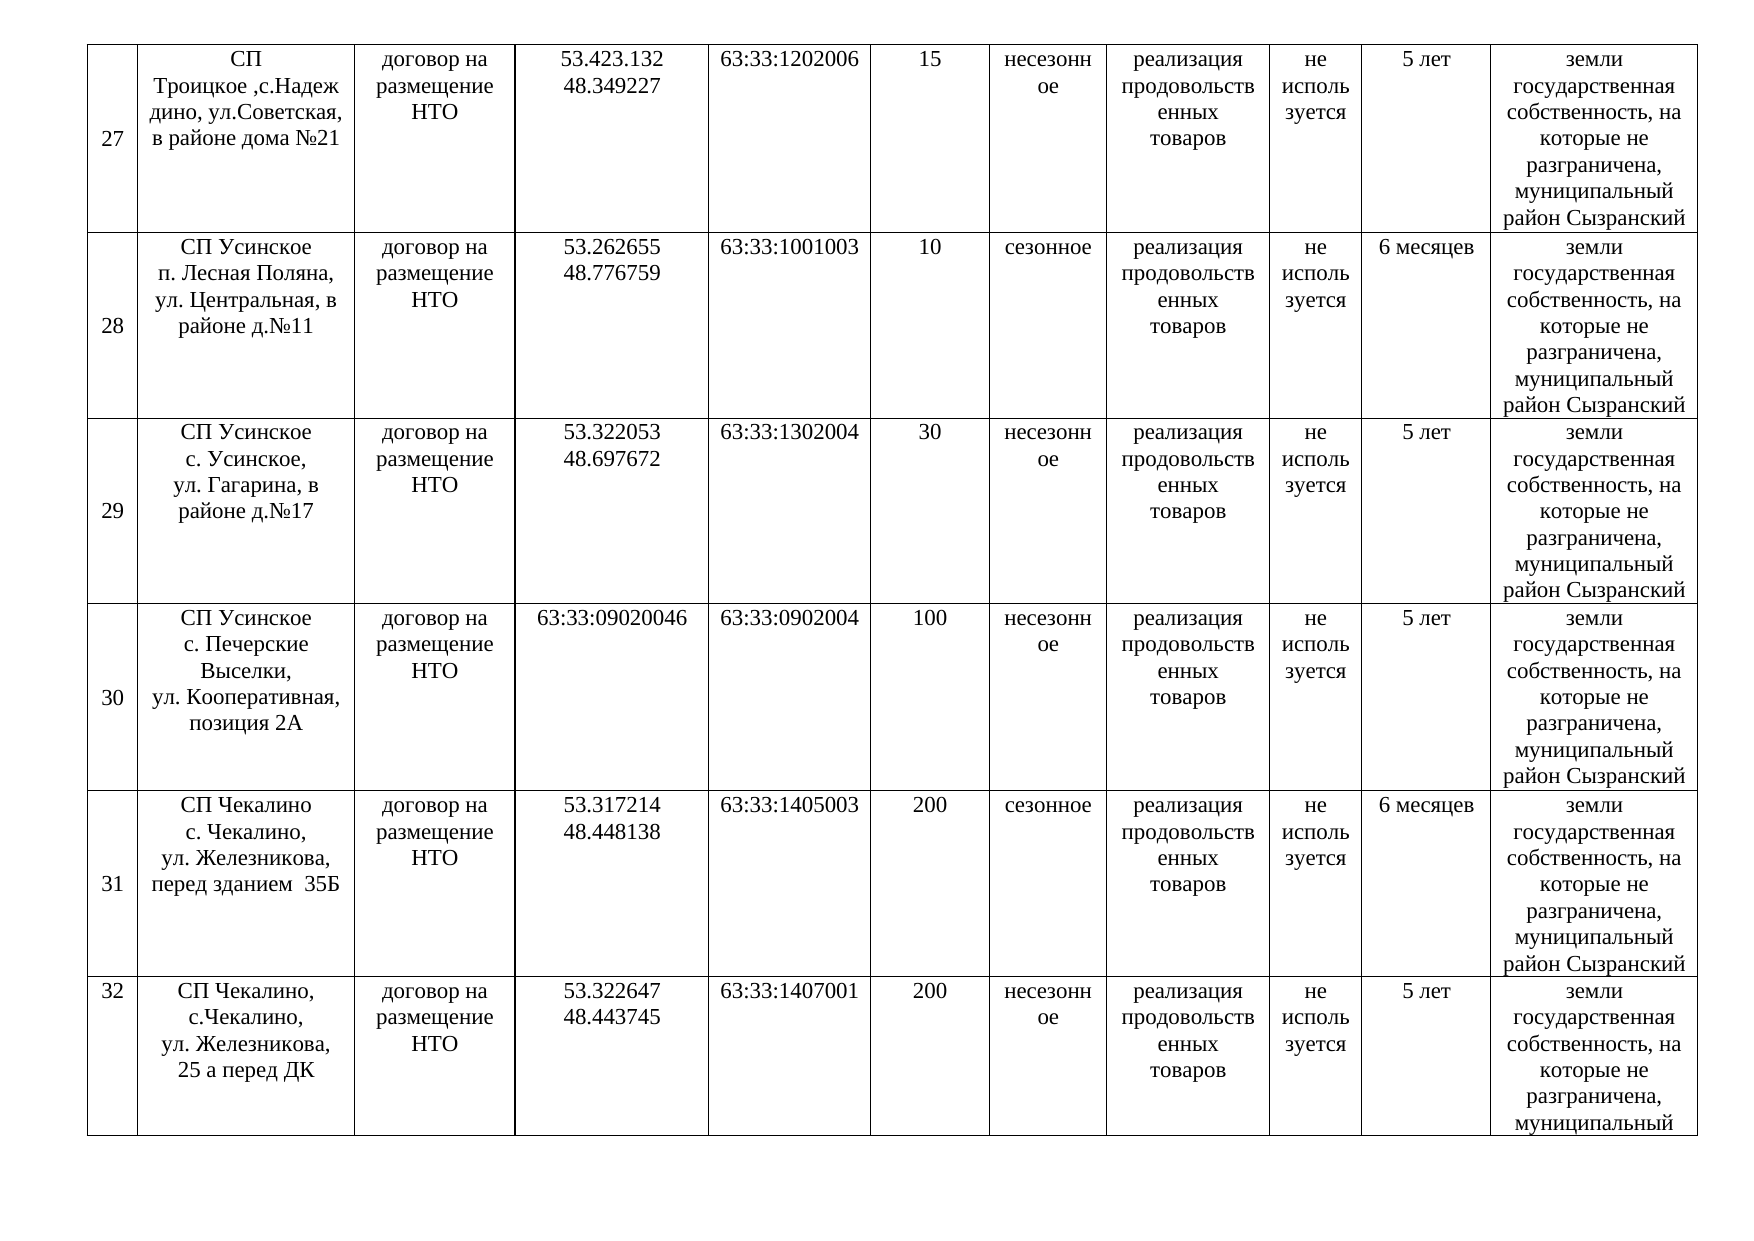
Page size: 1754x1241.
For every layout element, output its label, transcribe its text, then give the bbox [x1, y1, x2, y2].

table_cell сезонное [990, 791, 1106, 976]
table_cell земли государственная собственность, на которые не разграничена, муниципальный район Сызранский [1491, 419, 1697, 603]
table_cell несезонное [990, 604, 1106, 790]
table_cell реализация продовольственных товаров [1107, 791, 1269, 976]
table_cell 30 [88, 604, 137, 790]
table_cell земли государственная собственность, на которые не разграничена, муниципальный район Сызранский [1491, 233, 1697, 417]
table_cell 53.262655 48.776759 [516, 233, 708, 417]
table_cell 53.423.132 48.349227 [516, 45, 708, 232]
table_cell СП Усинское п. Лесная Поляна, ул. Центральная, в районе д.№11 [138, 233, 354, 417]
table_cell 6 месяцев [1362, 791, 1490, 976]
table_cell не используется [1270, 791, 1361, 976]
table_cell 53.317214 48.448138 [516, 791, 708, 976]
table_cell 63:33:09020046 [516, 604, 708, 790]
table_cell 53.322647 48.443745 [516, 977, 708, 1135]
table_cell реализация продовольственных товаров [1107, 419, 1269, 603]
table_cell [1491, 977, 1697, 1135]
table_cell несезонное [990, 419, 1106, 603]
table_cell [1491, 45, 1697, 232]
table_cell 28 [88, 233, 137, 417]
table_cell 63:33:1405003 [709, 791, 870, 976]
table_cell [1107, 45, 1269, 232]
table_cell 63:33:1407001 [709, 977, 870, 1135]
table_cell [138, 977, 354, 1135]
table_cell договор на размещение НТО [355, 791, 514, 976]
table_cell несезонное [990, 977, 1106, 1135]
table_cell 5 лет [1362, 604, 1490, 790]
table_cell несезонное [990, 45, 1106, 232]
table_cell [355, 45, 514, 232]
table_cell 32 [88, 977, 137, 1135]
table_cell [355, 977, 514, 1135]
table_cell не используется [1270, 233, 1361, 417]
table_cell земли государственная собственность, на которые не разграничена, муниципальный район Сызранский [1491, 604, 1697, 790]
table_cell реализация продовольственных товаров [1107, 233, 1269, 417]
table_cell сезонное [990, 233, 1106, 417]
table_cell 63:33:0902004 [709, 604, 870, 790]
table_cell 31 [88, 791, 137, 976]
table_cell реализация продовольственных товаров [1107, 604, 1269, 790]
table_cell не используется [1270, 604, 1361, 790]
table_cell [1107, 977, 1269, 1135]
table_cell 200 [871, 791, 989, 976]
table_cell СП Чекалино с. Чекалино, ул. Железникова, перед зданием 35Б [138, 791, 354, 976]
table_cell 63:33:1001003 [709, 233, 870, 417]
table_cell не используется [1270, 419, 1361, 603]
table_cell 63:33:1202006 [709, 45, 870, 232]
table_cell договор на размещение НТО [355, 419, 514, 603]
table_cell СП Усинское с. Печерские Выселки, ул. Кооперативная, позиция 2А [138, 604, 354, 790]
table_cell 29 [88, 419, 137, 603]
table_cell 200 [871, 977, 989, 1135]
table_cell 63:33:1302004 [709, 419, 870, 603]
table_cell 5 лет [1362, 977, 1490, 1135]
table_cell 15 [871, 45, 989, 232]
table_cell договор на размещение НТО [355, 604, 514, 790]
table_cell 27 [88, 45, 137, 232]
table_cell 10 [871, 233, 989, 417]
table_cell 6 месяцев [1362, 233, 1490, 417]
table_cell не используется [1270, 45, 1361, 232]
table_cell 5 лет [1362, 45, 1490, 232]
table_cell не используется [1270, 977, 1361, 1135]
table_cell 5 лет [1362, 419, 1490, 603]
table_cell договор на размещение НТО [355, 233, 514, 417]
table_cell 53.322053 48.697672 [516, 419, 708, 603]
table_cell 30 [871, 419, 989, 603]
table_cell земли государственная собственность, на которые не разграничена, муниципальный район Сызранский [1491, 791, 1697, 976]
table_cell СП Усинское с. Усинское, ул. Гагарина, в районе д.№17 [138, 419, 354, 603]
table_cell 100 [871, 604, 989, 790]
table_cell СП Троицкое ,с.Надеждино, ул.Советская, в районе дома №21 [138, 45, 354, 232]
